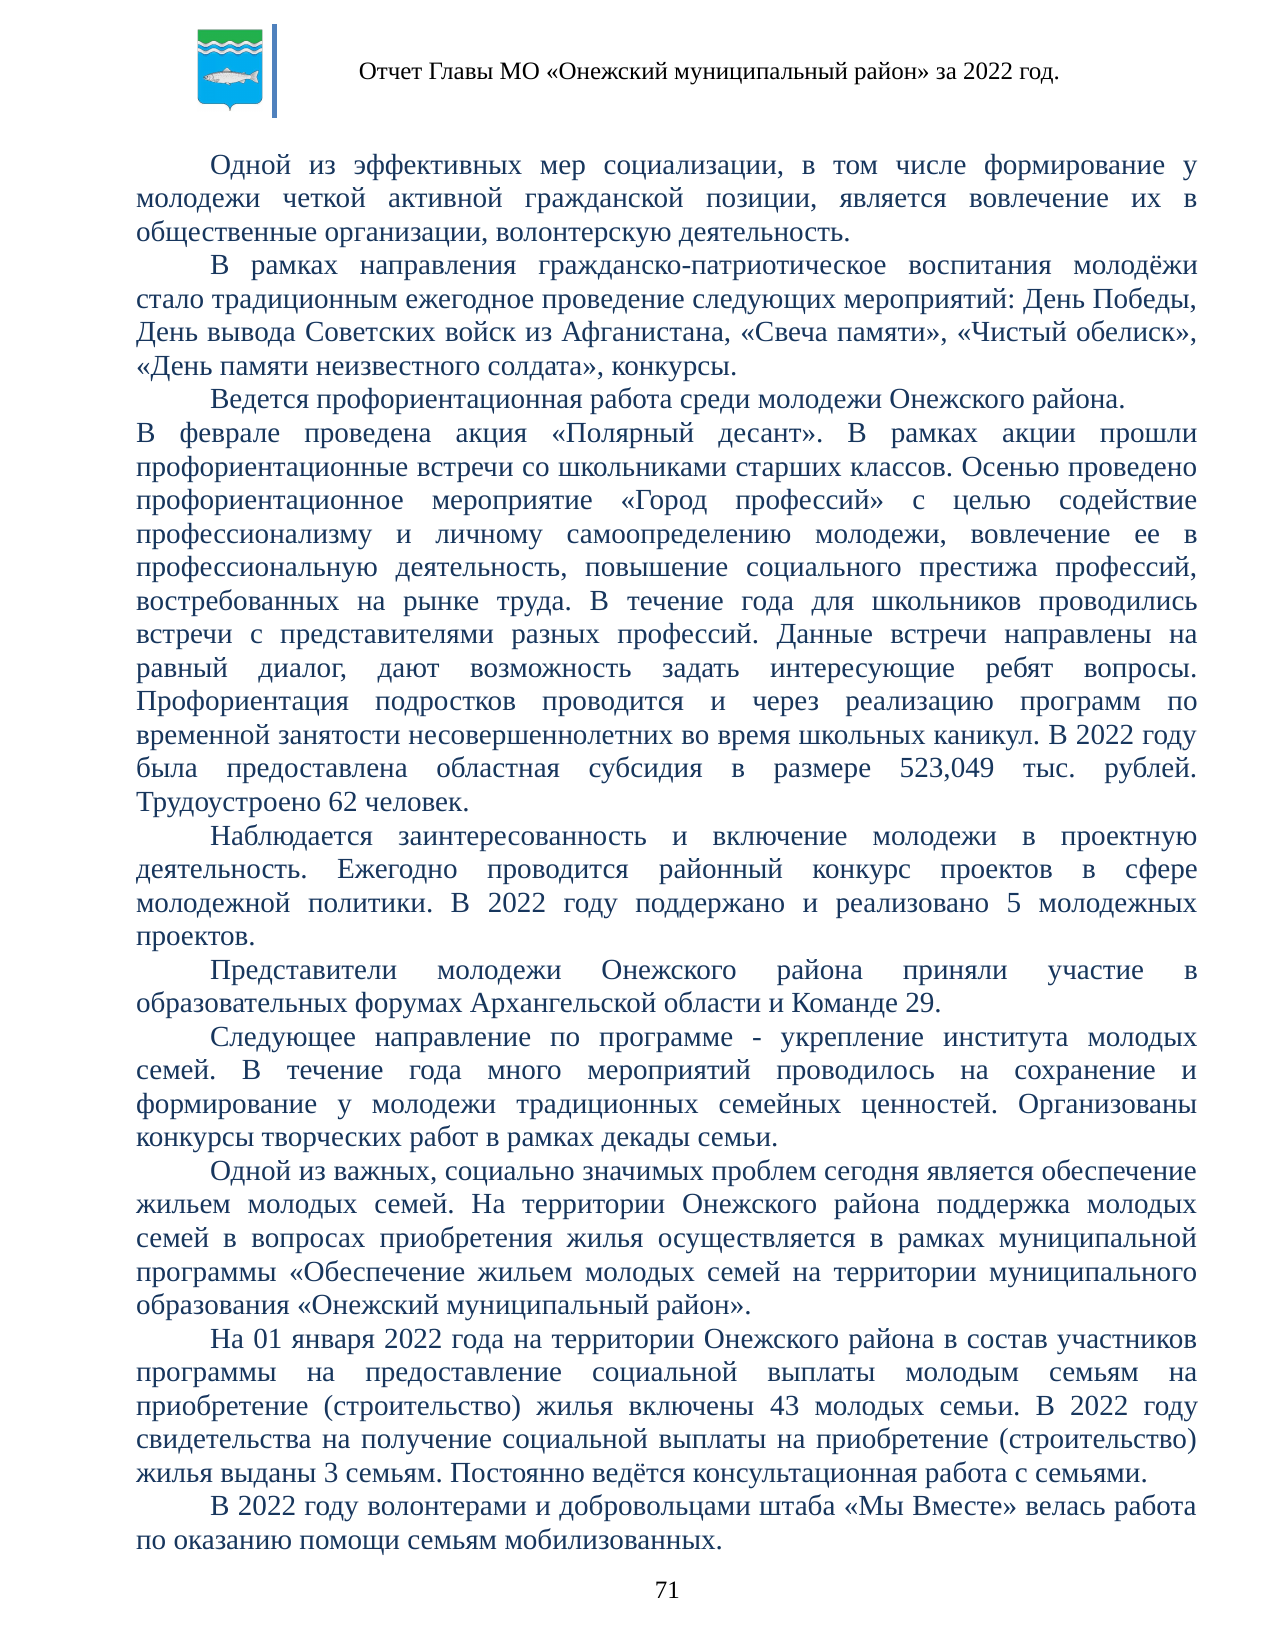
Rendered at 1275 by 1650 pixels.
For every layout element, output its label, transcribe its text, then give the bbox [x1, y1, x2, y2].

text Ведется профориентационная работа среди молодежи Онежского района. [136, 382, 1198, 415]
text Наблюдается заинтересованность и включение молодежи в проектную деятельность. Ежегодно проводится районный конкурс проектов в сфере молодежной политики. В 2022 году поддержано и реализовано 5 молодежных проектов. [136, 818, 1198, 952]
text В рамках направления гражданско-патриотическое воспитания молодёжи стало традиционным ежегодное проведение следующих мероприятий: День Победы, День вывода Советских войск из Афганистана, «Свеча памяти», «Чистый обелиск», «День памяти неизвестного солдата», конкурсы. [136, 247, 1198, 382]
text Одной из эффективных мер социализации, в том числе формирование у молодежи четкой активной гражданской позиции, является вовлечение их в общественные организации, волонтерскую деятельность. [136, 147, 1198, 247]
picture [204, 68, 258, 84]
picture [197, 29, 263, 112]
text В 2022 году волонтерами и добровольцами штаба «Мы Вместе» велась работа по оказанию помощи семьям мобилизованных. [136, 1488, 1198, 1556]
text В феврале проведена акция «Полярный десант». В рамках акции прошли профориентационные встречи со школьниками старших классов. Осенью проведено профориентационное мероприятие «Город профессий» с целью содействие профессионализму и личному самоопределению молодежи, вовлечение ее в профессиональную деятельность, повышение социального престижа профессий, востребованных на рынке труда. В течение года для школьников проводились встречи с представителями разных профессий. Данные встречи направлены на равный диалог, дают возможность задать интересующие ребят вопросы. Профориентация подростков проводится и через реализацию программ по временной занятости несовершеннолетних во время школьных каникул. В 2022 году была предоставлена областная субсидия в размере 523,049 тыс. рублей. Трудоустроено 62 человек. [136, 415, 1198, 818]
text Представители молодежи Онежского района приняли участие в образовательных форумах Архангельской области и Команде 29. [136, 952, 1198, 1019]
text Следующее направление по программе - укрепление института молодых семей. В течение года много мероприятий проводилось на сохранение и формирование у молодежи традиционных семейных ценностей. Организованы конкурсы творческих работ в рамках декады семьи. [136, 1019, 1198, 1153]
text Одной из важных, социально значимых проблем сегодня является обеспечение жильем молодых семей. На территории Онежского района поддержка молодых семей в вопросах приобретения жилья осуществляется в рамках муниципальной программы «Обеспечение жильем молодых семей на территории муниципального образования «Онежский муниципальный район». [136, 1153, 1198, 1321]
text На 01 января 2022 года на территории Онежского района в состав участников программы на предоставление социальной выплаты молодым семьям на приобретение (строительство) жилья включены 43 молодых семьи. В 2022 году свидетельства на получение социальной выплаты на приобретение (строительство) жилья выданы 3 семьям. Постоянно ведётся консультационная работа с семьями. [136, 1321, 1198, 1488]
